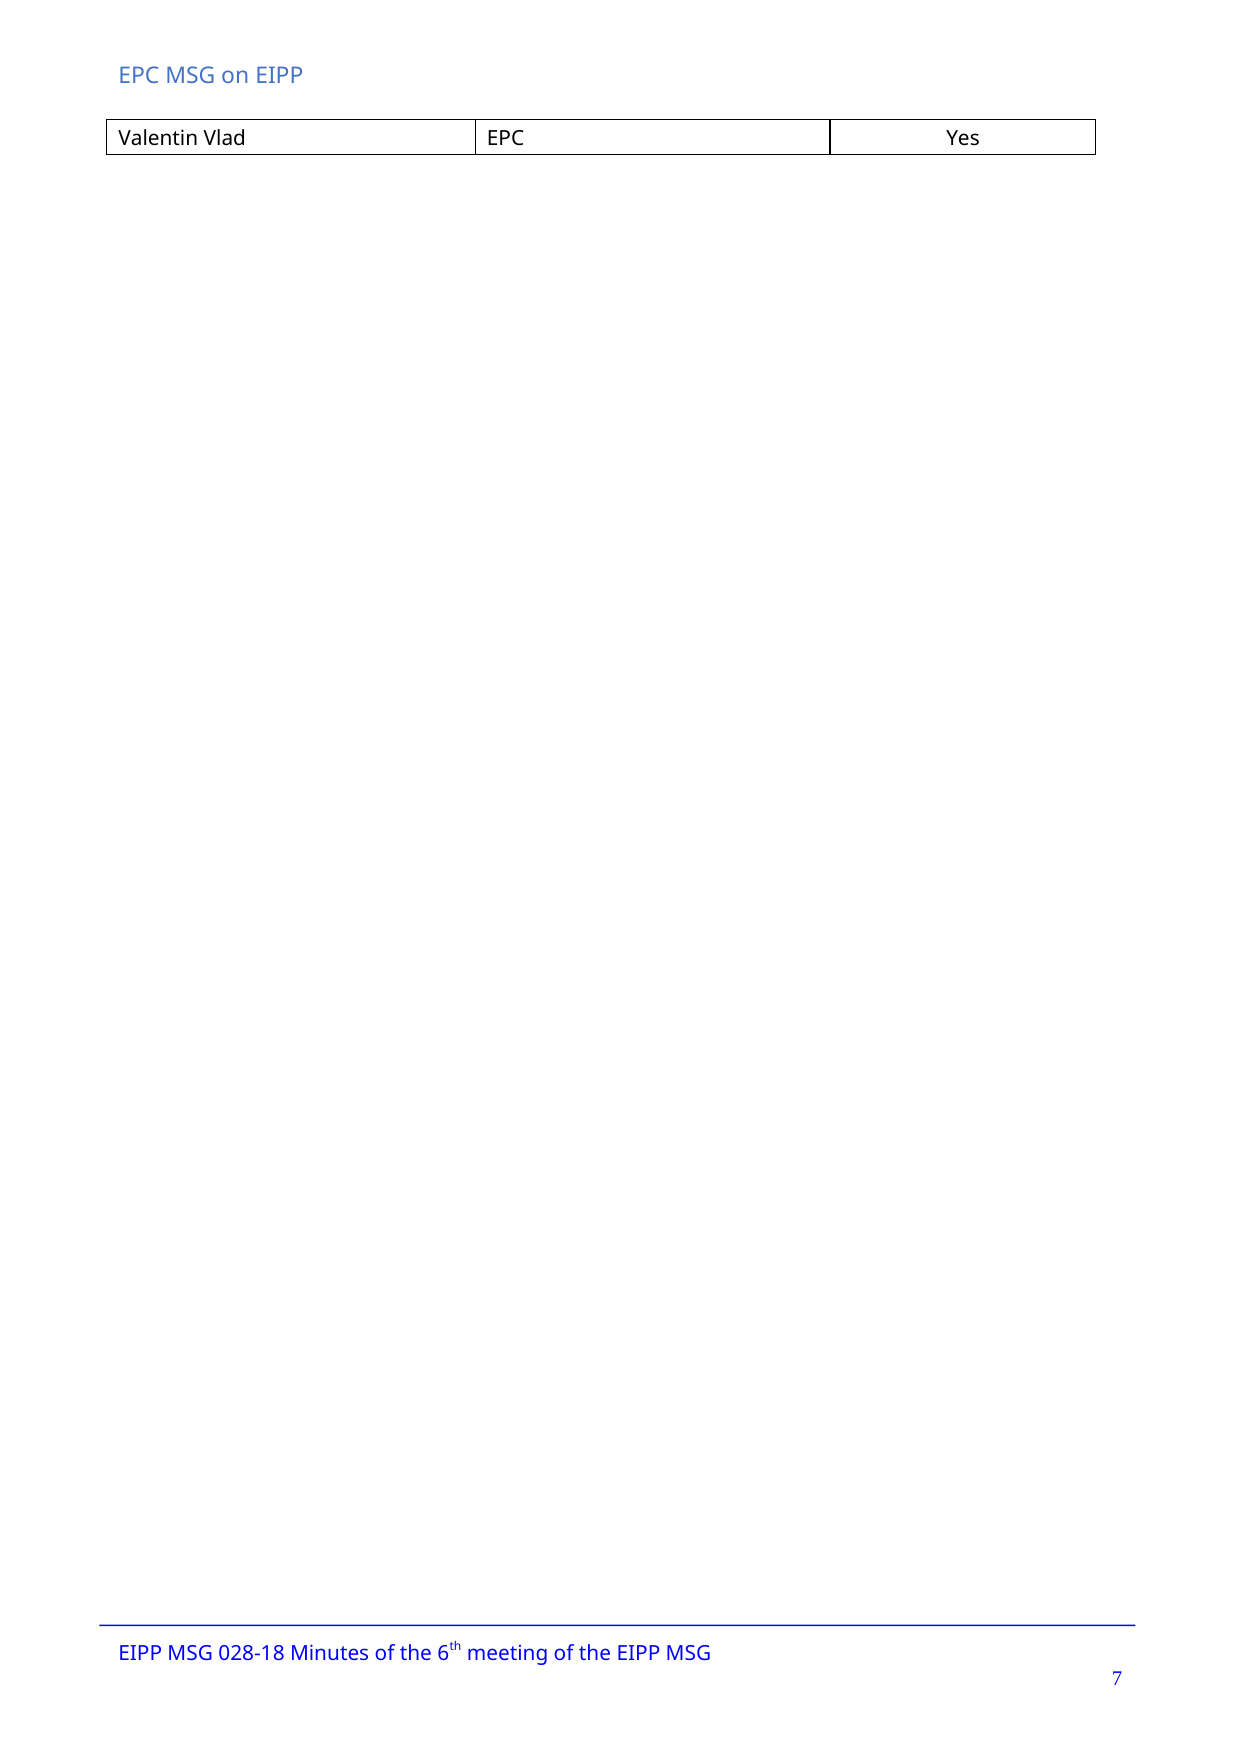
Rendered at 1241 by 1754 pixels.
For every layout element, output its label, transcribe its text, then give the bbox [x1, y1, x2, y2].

table_cell Yes [831, 120, 1095, 154]
table_cell EPC [476, 120, 829, 154]
table_cell Valentin Vlad [107, 120, 475, 154]
